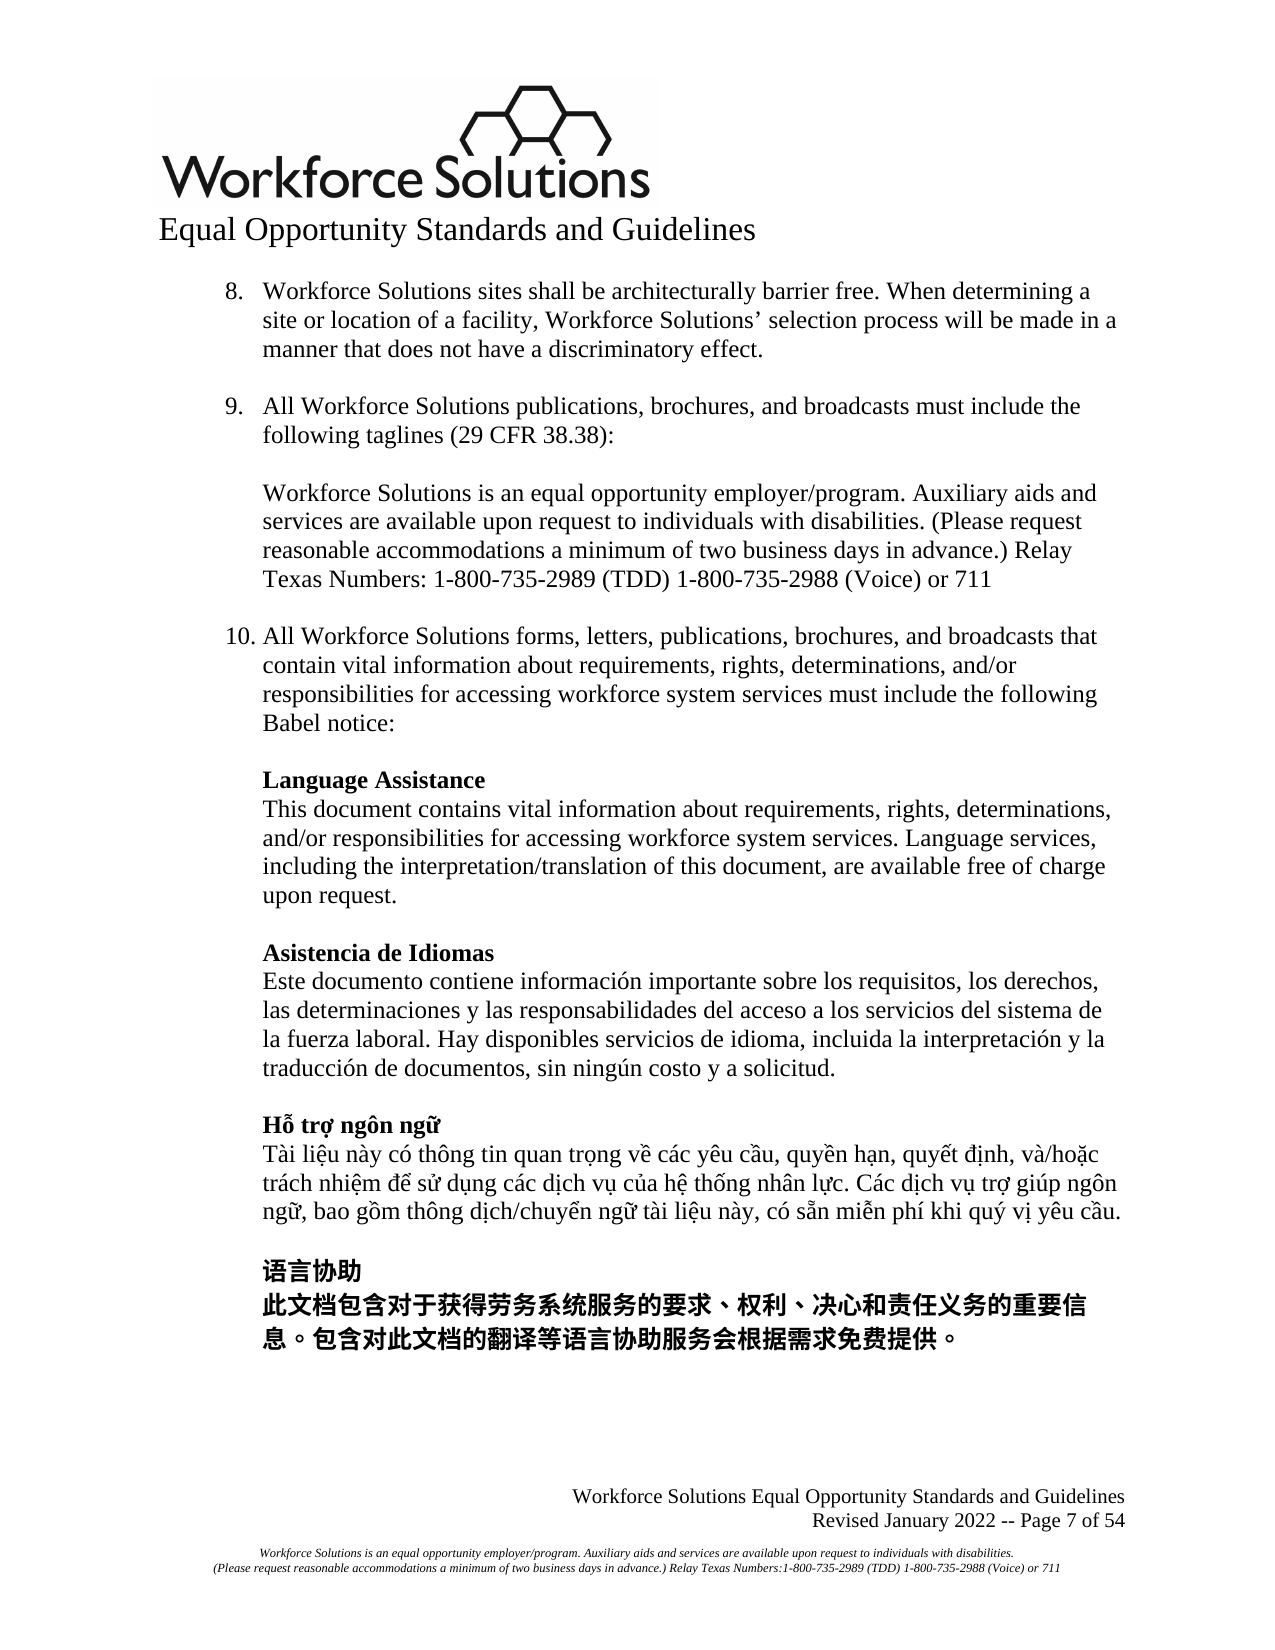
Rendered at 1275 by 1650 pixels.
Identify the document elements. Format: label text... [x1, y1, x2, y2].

list All Workforce Solutions forms, letters, publications, brochures, and broadcasts that contain vital information about requirements, rights, determinations, and/or responsibilities for accessing workforce system services must include the following Babel notice: [225, 621, 1125, 736]
list 此文档包含对于获得劳务系统服务的要求、权利、决心和责任义务的重要信息。包含对此文档的翻译等语言协助服务会根据需求免费提供。 [262, 1288, 1125, 1356]
text Este documento contiene información importante sobre los requisitos, los derechos, las determinaciones y las responsabilidades del acceso a los servicios del sistema de la fuerza laboral. Hay disponibles servicios de idioma, incluida la interpretación y la traducción de documentos, sin ningún costo y a solicitud. [262, 966, 1125, 1081]
picture [150, 75, 661, 210]
text This document contains vital information about requirements, rights, determinations, and/or responsibilities for accessing workforce system services. Language services, including the interpretation/translation of this document, are available free of charge upon request. [262, 794, 1125, 909]
list 语言协助 [262, 1254, 1125, 1288]
text Workforce Solutions is an equal opportunity employer/program. Auxiliary aids and services are available upon request to individuals with disabilities. (Please request reasonable accommodations a minimum of two business days in advance.) Relay Texas Numbers: 1-800-735-2989 (TDD) 1-800-735-2988 (Voice) or 711 [262, 478, 1125, 593]
list Workforce Solutions sites shall be architecturally barrier free. When determining a site or location of a facility, Workforce Solutions’ selection process will be made in a manner that does not have a discriminatory effect. [225, 276, 1125, 363]
text Hỗ trợ ngôn ngữ [262, 1110, 1125, 1139]
text Asistencia de Idiomas [262, 938, 1125, 966]
list All Workforce Solutions publications, brochures, and broadcasts must include the following taglines (29 CFR 38.38): [225, 391, 1125, 449]
text Language Assistance [262, 765, 1125, 794]
text Tài liệu này có thông tin quan trọng về các yêu cầu, quyền hạn, quyết định, và/hoặc trách nhiệm để sử dụng các dịch vụ của hệ thống nhân lực. Các dịch vụ trợ giúp ngôn ngữ, bao gồm thông dịch/chuyển ngữ tài liệu này, có sẵn miễn phí khi quý vị yêu cầu. [262, 1139, 1125, 1225]
